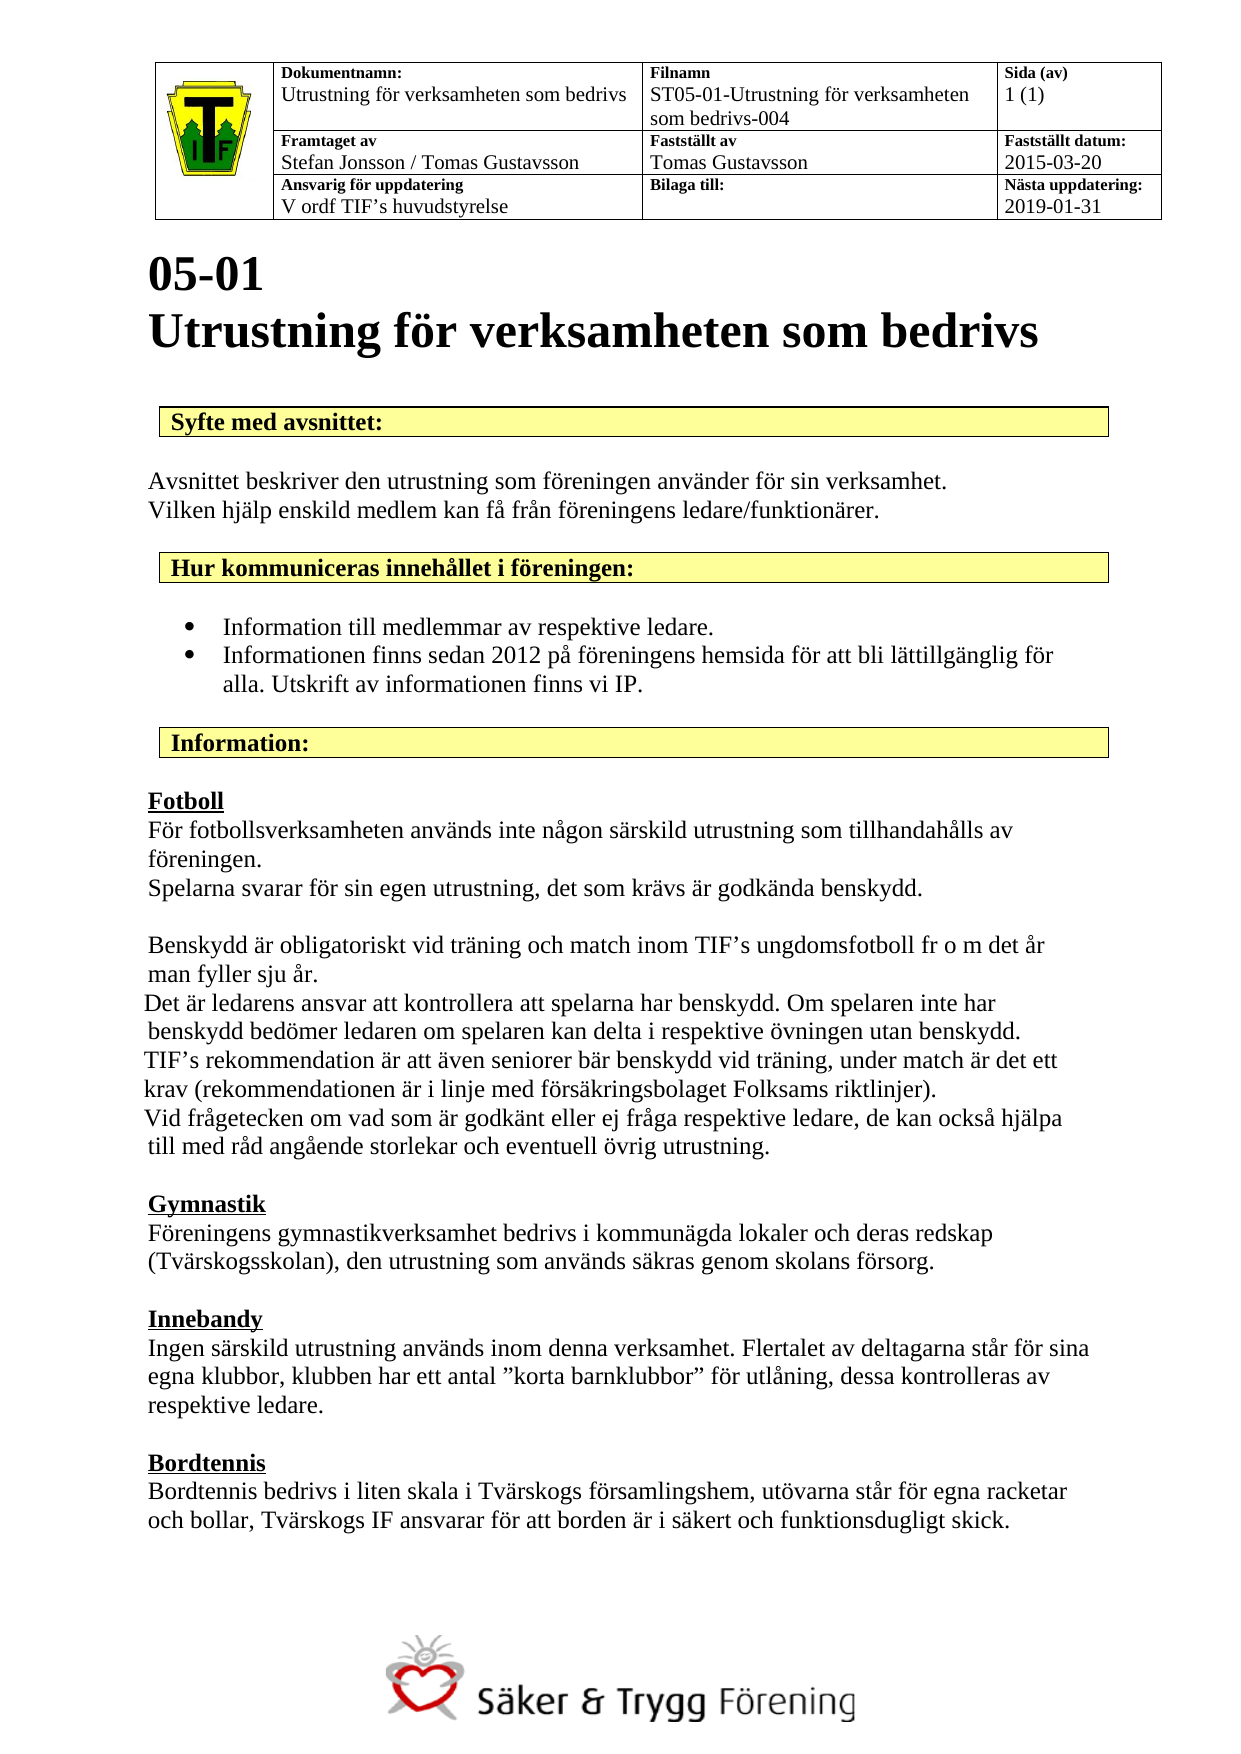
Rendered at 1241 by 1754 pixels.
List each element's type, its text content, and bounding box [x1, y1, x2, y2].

text Vid frågetecken om vad som är godkänt eller ej fråga respektive ledare, de kan också hjälpa till med råd angående storlekar och eventuell övrig utrustning. [143, 1103, 1093, 1160]
picture [385, 1635, 855, 1722]
text Bordtennis [148, 1448, 1093, 1476]
list Information till medlemmar av respektive ledare. [185, 612, 1093, 641]
table_header Syfte med avsnittet: [160, 408, 1108, 436]
text Ingen särskild utrustning används inom denna verksamhet. Flertalet av deltagarna står för sina egna klubbor, klubben har ett antal ”korta barnklubbor” för utlåning, dessa kontrolleras av respektive ledare. [148, 1333, 1093, 1419]
text Det är ledarens ansvar att kontrollera att spelarna har benskydd. Om spelaren inte har benskydd bedömer ledaren om spelaren kan delta i respektive övningen utan benskydd. [143, 988, 1093, 1045]
text 05-01 [148, 243, 1093, 301]
list Informationen finns sedan 2012 på föreningens hemsida för att bli lättillgänglig för alla. Utskrift av informationen finns vi IP. [185, 641, 1093, 698]
text Benskydd är obligatoriskt vid träning och match inom TIF’s ungdomsfotboll fr o m det år man fyller sju år. [148, 930, 1093, 988]
text Bordtennis bedrivs i liten skala i Tvärskogs församlingshem, utövarna står för egna racketar och bollar, Tvärskogs IF ansvarar för att borden är i säkert och funktionsdugligt skick. [148, 1476, 1093, 1534]
text Avsnittet beskriver den utrustning som föreningen använder för sin verksamhet. [148, 466, 1093, 495]
text Spelarna svarar för sin egen utrustning, det som krävs är godkända benskydd. [148, 873, 1093, 901]
text Utrustning för verksamheten som bedrivs [148, 301, 1093, 358]
text Gymnastik [148, 1189, 1093, 1218]
text Föreningens gymnastikverksamhet bedrivs i kommunägda lokaler och deras redskap (Tvärskogsskolan), den utrustning som används säkras genom skolans försorg. [148, 1218, 1093, 1275]
table_header Information: [160, 728, 1108, 757]
text Fotboll [148, 786, 1093, 815]
text TIF’s rekommendation är att även seniorer bär benskydd vid träning, under match är det ett krav (rekommendationen är i linje med försäkringsbolaget Folksams riktlinjer). [143, 1045, 1093, 1103]
text Innebandy [148, 1304, 1093, 1333]
picture [162, 77, 255, 182]
text Vilken hjälp enskild medlem kan få från föreningens ledare/funktionärer. [148, 495, 1093, 523]
table_header Hur kommuniceras innehållet i föreningen: [160, 553, 1108, 582]
text För fotbollsverksamheten används inte någon särskild utrustning som tillhandahålls av föreningen. [148, 815, 1093, 873]
